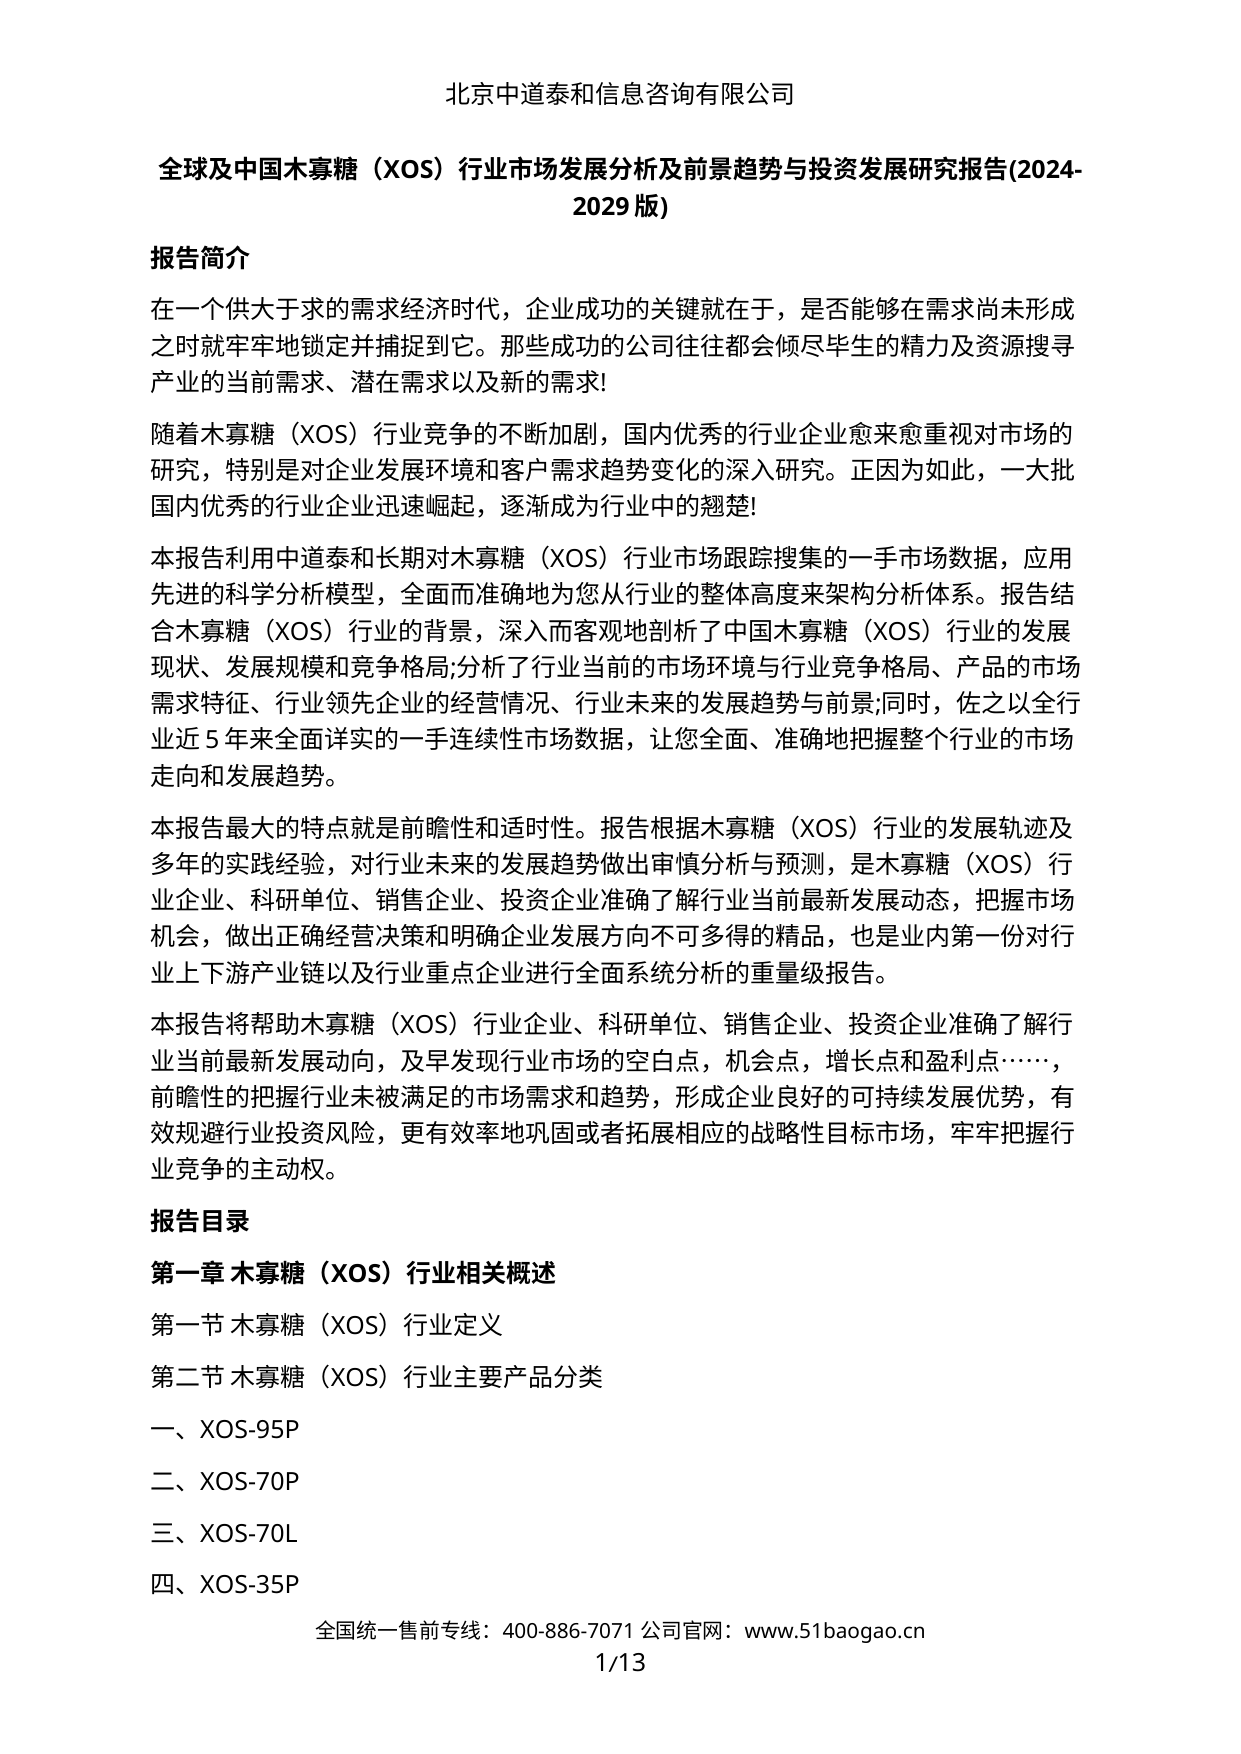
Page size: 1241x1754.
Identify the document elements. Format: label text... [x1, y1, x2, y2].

text 一、XOS-95P [150, 1409, 1090, 1446]
text 本报告将帮助木寡糖（XOS）行业企业、科研单位、销售企业、投资企业准确了解行业当前最新发展动向，及早发现行业市场的空白点，机会点，增长点和盈利点……，前瞻性的把握行业未被满足的市场需求和趋势，形成企业良好的可持续发展优势，有效规避行业投资风险，更有效率地巩固或者拓展相应的战略性目标市场，牢牢把握行业竞争的主动权。 [150, 1005, 1090, 1186]
text 报告目录 [150, 1202, 1090, 1238]
text 第一章 木寡糖（XOS）行业相关概述 [150, 1254, 1090, 1290]
text 第二节 木寡糖（XOS）行业主要产品分类 [150, 1357, 1090, 1394]
text 二、XOS-70P [150, 1461, 1090, 1497]
text 本报告最大的特点就是前瞻性和适时性。报告根据木寡糖（XOS）行业的发展轨迹及多年的实践经验，对行业未来的发展趋势做出审慎分析与预测，是木寡糖（XOS）行业企业、科研单位、销售企业、投资企业准确了解行业当前最新发展动态，把握市场机会，做出正确经营决策和明确企业发展方向不可多得的精品，也是业内第一份对行业上下游产业链以及行业重点企业进行全面系统分析的重量级报告。 [150, 808, 1090, 989]
text 在一个供大于求的需求经济时代，企业成功的关键就在于，是否能够在需求尚未形成之时就牢牢地锁定并捕捉到它。那些成功的公司往往都会倾尽毕生的精力及资源搜寻产业的当前需求、潜在需求以及新的需求! [150, 290, 1090, 399]
text 全球及中国木寡糖（XOS）行业市场发展分析及前景趋势与投资发展研究报告(2024-2029版) [150, 150, 1090, 222]
text 三、XOS-70L [150, 1513, 1090, 1549]
text 报告简介 [150, 238, 1090, 274]
text 随着木寡糖（XOS）行业竞争的不断加剧，国内优秀的行业企业愈来愈重视对市场的研究，特别是对企业发展环境和客户需求趋势变化的深入研究。正因为如此，一大批国内优秀的行业企业迅速崛起，逐渐成为行业中的翘楚! [150, 414, 1090, 523]
text 本报告利用中道泰和长期对木寡糖（XOS）行业市场跟踪搜集的一手市场数据，应用先进的科学分析模型，全面而准确地为您从行业的整体高度来架构分析体系。报告结合木寡糖（XOS）行业的背景，深入而客观地剖析了中国木寡糖（XOS）行业的发展现状、发展规模和竞争格局;分析了行业当前的市场环境与行业竞争格局、产品的市场需求特征、行业领先企业的经营情况、行业未来的发展趋势与前景;同时，佐之以全行业近5年来全面详实的一手连续性市场数据，让您全面、准确地把握整个行业的市场走向和发展趋势。 [150, 539, 1090, 792]
text 第一节 木寡糖（XOS）行业定义 [150, 1306, 1090, 1342]
text 四、XOS-35P [150, 1565, 1090, 1601]
